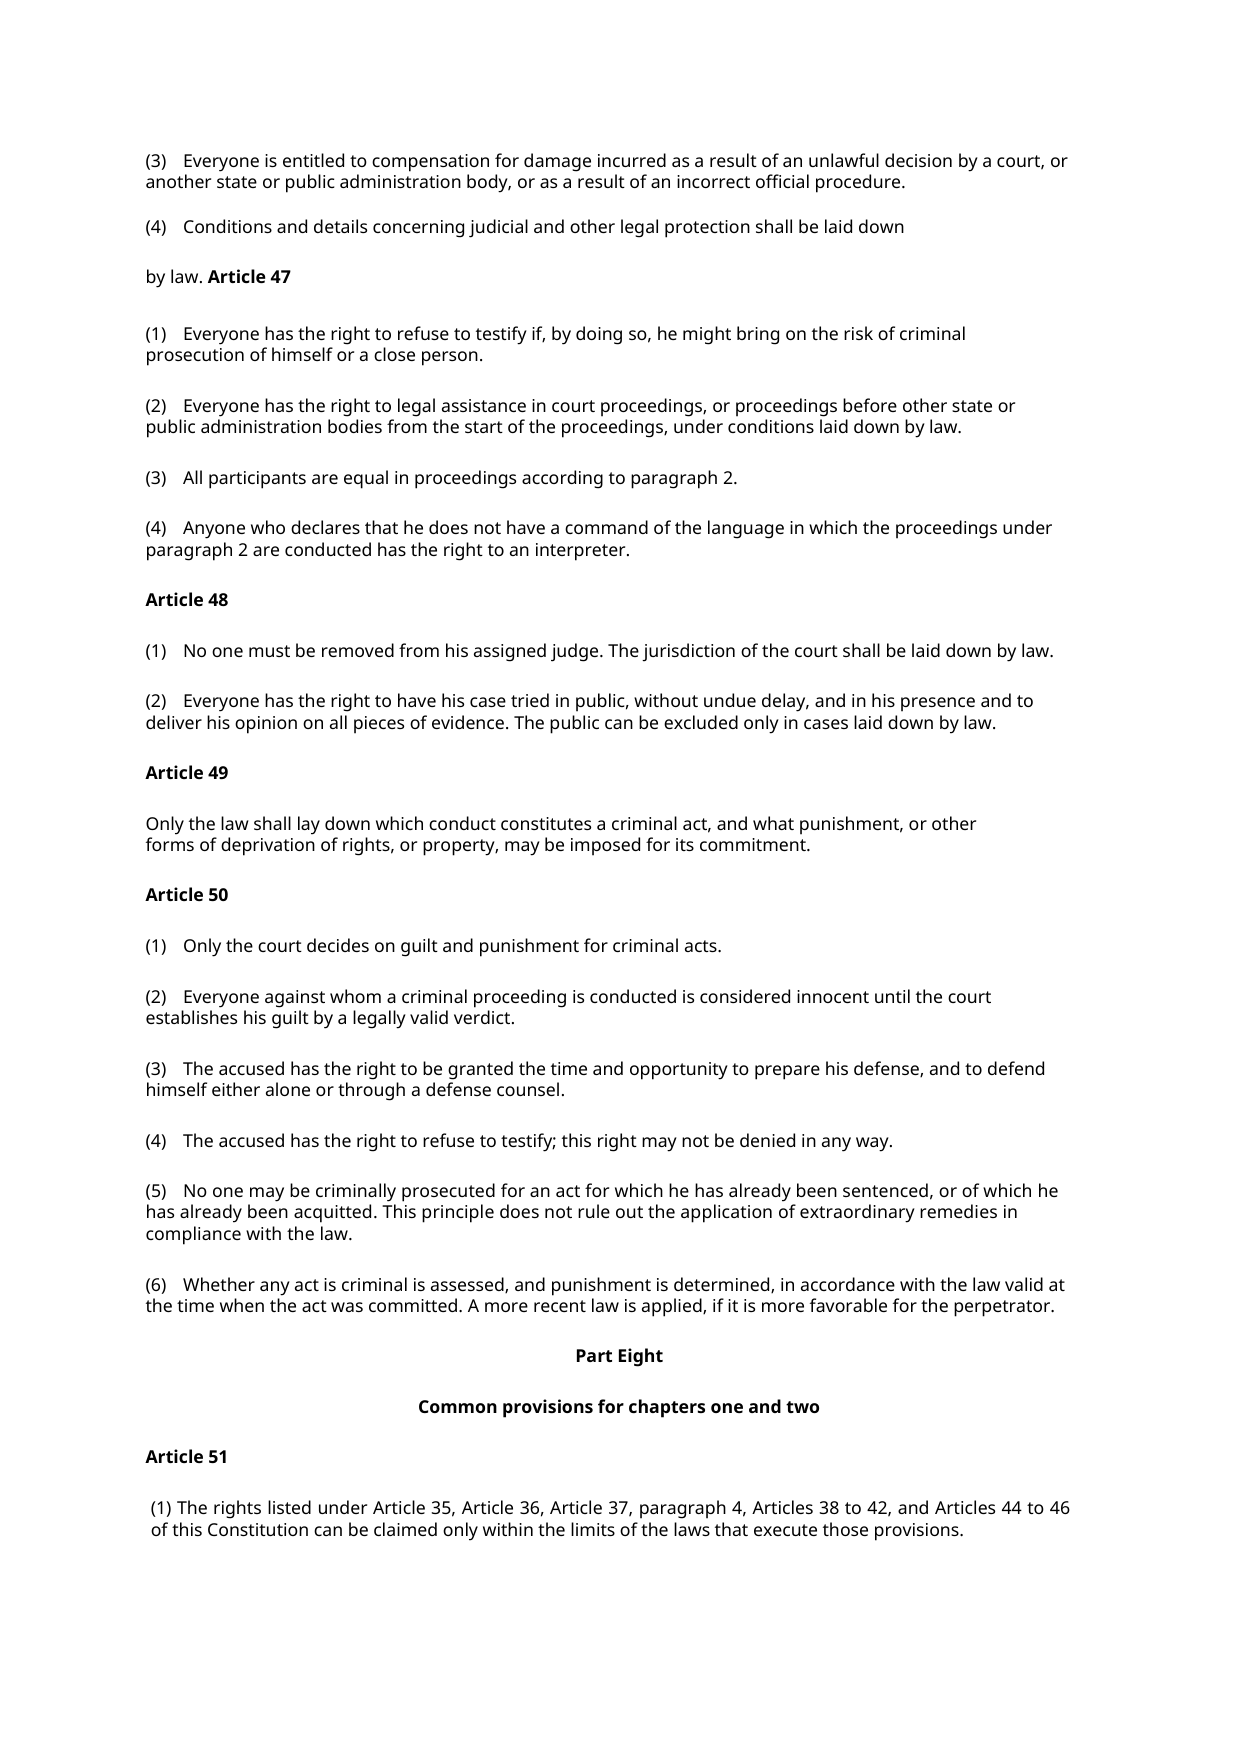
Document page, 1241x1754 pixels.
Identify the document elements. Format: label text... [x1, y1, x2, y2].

list Only the court decides on guilt and punishment for criminal acts. [145, 935, 1093, 957]
text Only the law shall lay down which conduct constitutes a criminal act, and what punishment, or other forms of deprivation of rights, or property, may be imposed for its commitment. [145, 813, 1003, 856]
list Everyone has the right to have his case tried in public, without undue delay, and in his presence and to deliver his opinion on all pieces of evidence. The public can be excluded only in cases laid down by law. [145, 691, 1070, 733]
text Article 51 [145, 1447, 1093, 1468]
list No one must be removed from his assigned judge. The jurisdiction of the court shall be laid down by law. [145, 640, 1093, 661]
text Common provisions for chapters one and two [145, 1396, 1093, 1417]
text Article 49 [145, 762, 1093, 783]
list Whether any act is criminal is assessed, and punishment is determined, in accordance with the law valid at the time when the act was committed. A more recent law is applied, if it is more favorable for the perpetrator. [145, 1274, 1085, 1316]
text Part Eight [145, 1346, 1093, 1367]
list Conditions and details concerning judicial and other legal protection shall be laid down by law. Article 47 [145, 193, 913, 294]
text Article 48 [145, 589, 1093, 610]
list Anyone who declares that he does not have a command of the language in which the proceedings under paragraph 2 are conducted has the right to an interpreter. [145, 517, 1085, 561]
list Everyone has the right to refuse to testify if, by doing so, he might bring on the risk of criminal prosecution of himself or a close person. [145, 324, 1040, 366]
list Everyone against whom a criminal proceeding is conducted is considered innocent until the court establishes his guilt by a legally valid verdict. [145, 986, 1055, 1029]
list Everyone is entitled to compensation for damage incurred as a result of an unlawful decision by a court, or another state or public administration body, or as a result of an incorrect official procedure. [145, 151, 1085, 193]
list The accused has the right to refuse to testify; this right may not be denied in any way. [145, 1130, 1093, 1151]
list All participants are equal in proceedings according to paragraph 2. [145, 467, 1093, 488]
list The accused has the right to be granted the time and opportunity to prepare his defense, and to defend himself either alone or through a defense counsel. [145, 1058, 1055, 1101]
list Everyone has the right to legal assistance in court proceedings, or proceedings before other state or public administration bodies from the start of the proceedings, under conditions laid down by law. [145, 396, 1018, 438]
list No one may be criminally prosecuted for an act for which he has already been sentenced, or of which he has already been acquitted. This principle does not rule out the application of extraordinary remedies in compliance with the law. [145, 1180, 1093, 1245]
text Article 50 [145, 885, 1093, 906]
